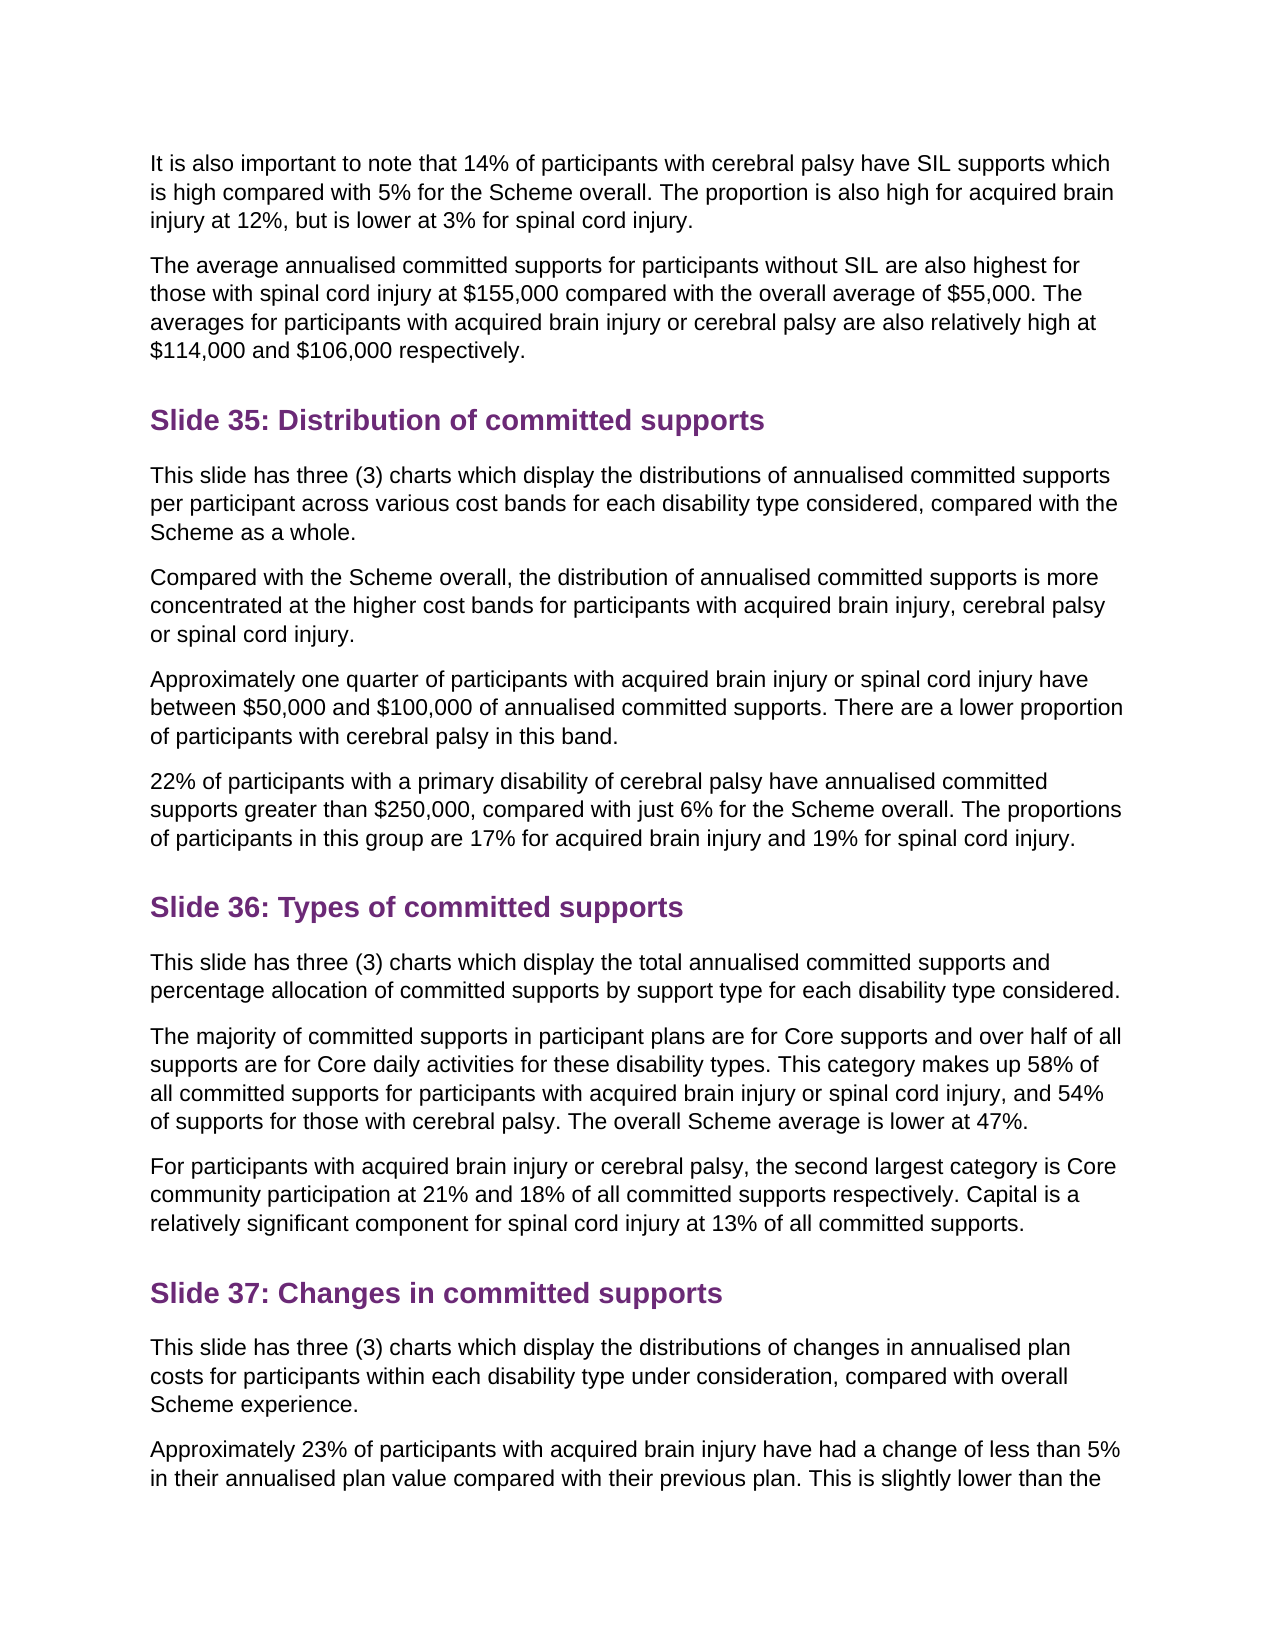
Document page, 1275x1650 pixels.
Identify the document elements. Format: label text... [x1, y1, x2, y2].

text This slide has three (3) charts which display the total annualised committed supports and percentage allocation of committed supports by support type for each disability type considered. [150, 949, 1125, 1004]
text For participants with acquired brain injury or cerebral palsy, the second largest category is Core community participation at 21% and 18% of all committed supports respectively. Capital is a relatively significant component for spinal cord injury at 13% of all committed supports. [150, 1153, 1125, 1236]
text It is also important to note that 14% of participants with cerebral palsy have SIL supports which is high compared with 5% for the Scheme overall. The proportion is also high for acquired brain injury at 12%, but is lower at 3% for spinal cord injury. [150, 150, 1125, 233]
text Compared with the Scheme overall, the distribution of annualised committed supports is more concentrated at the higher cost bands for participants with acquired brain injury, cerebral palsy or spinal cord injury. [150, 564, 1125, 647]
text The average annualised committed supports for participants without SIL are also highest for those with spinal cord injury at $155,000 compared with the overall average of $55,000. The averages for participants with acquired brain injury or cerebral palsy are also relatively high at $114,000 and $106,000 respectively. [150, 252, 1125, 364]
text Approximately one quarter of participants with acquired brain injury or spinal cord injury have between $50,000 and $100,000 of annualised committed supports. There are a lower proportion of participants with cerebral palsy in this band. [150, 666, 1125, 749]
subtitle Slide 35: Distribution of committed supports [150, 403, 1125, 437]
subtitle Slide 37: Changes in committed supports [150, 1276, 1125, 1309]
subtitle Slide 36: Types of committed supports [150, 891, 1125, 924]
text 22% of participants with a primary disability of cerebral palsy have annualised committed supports greater than $250,000, compared with just 6% for the Scheme overall. The proportions of participants in this group are 17% for acquired brain injury and 19% for spinal cord injury. [150, 768, 1125, 851]
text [150, 1436, 1125, 1491]
text The majority of committed supports in participant plans are for Core supports and over half of all supports are for Core daily activities for these disability types. This category makes up 58% of all committed supports for participants with acquired brain injury or spinal cord injury, and 54% of supports for those with cerebral palsy. The overall Scheme average is lower at 47%. [150, 1023, 1125, 1134]
text This slide has three (3) charts which display the distributions of annualised committed supports per participant across various cost bands for each disability type considered, compared with the Scheme as a whole. [150, 462, 1125, 545]
text This slide has three (3) charts which display the distributions of changes in annualised plan costs for participants within each disability type under consideration, compared with overall Scheme experience. [150, 1334, 1125, 1418]
